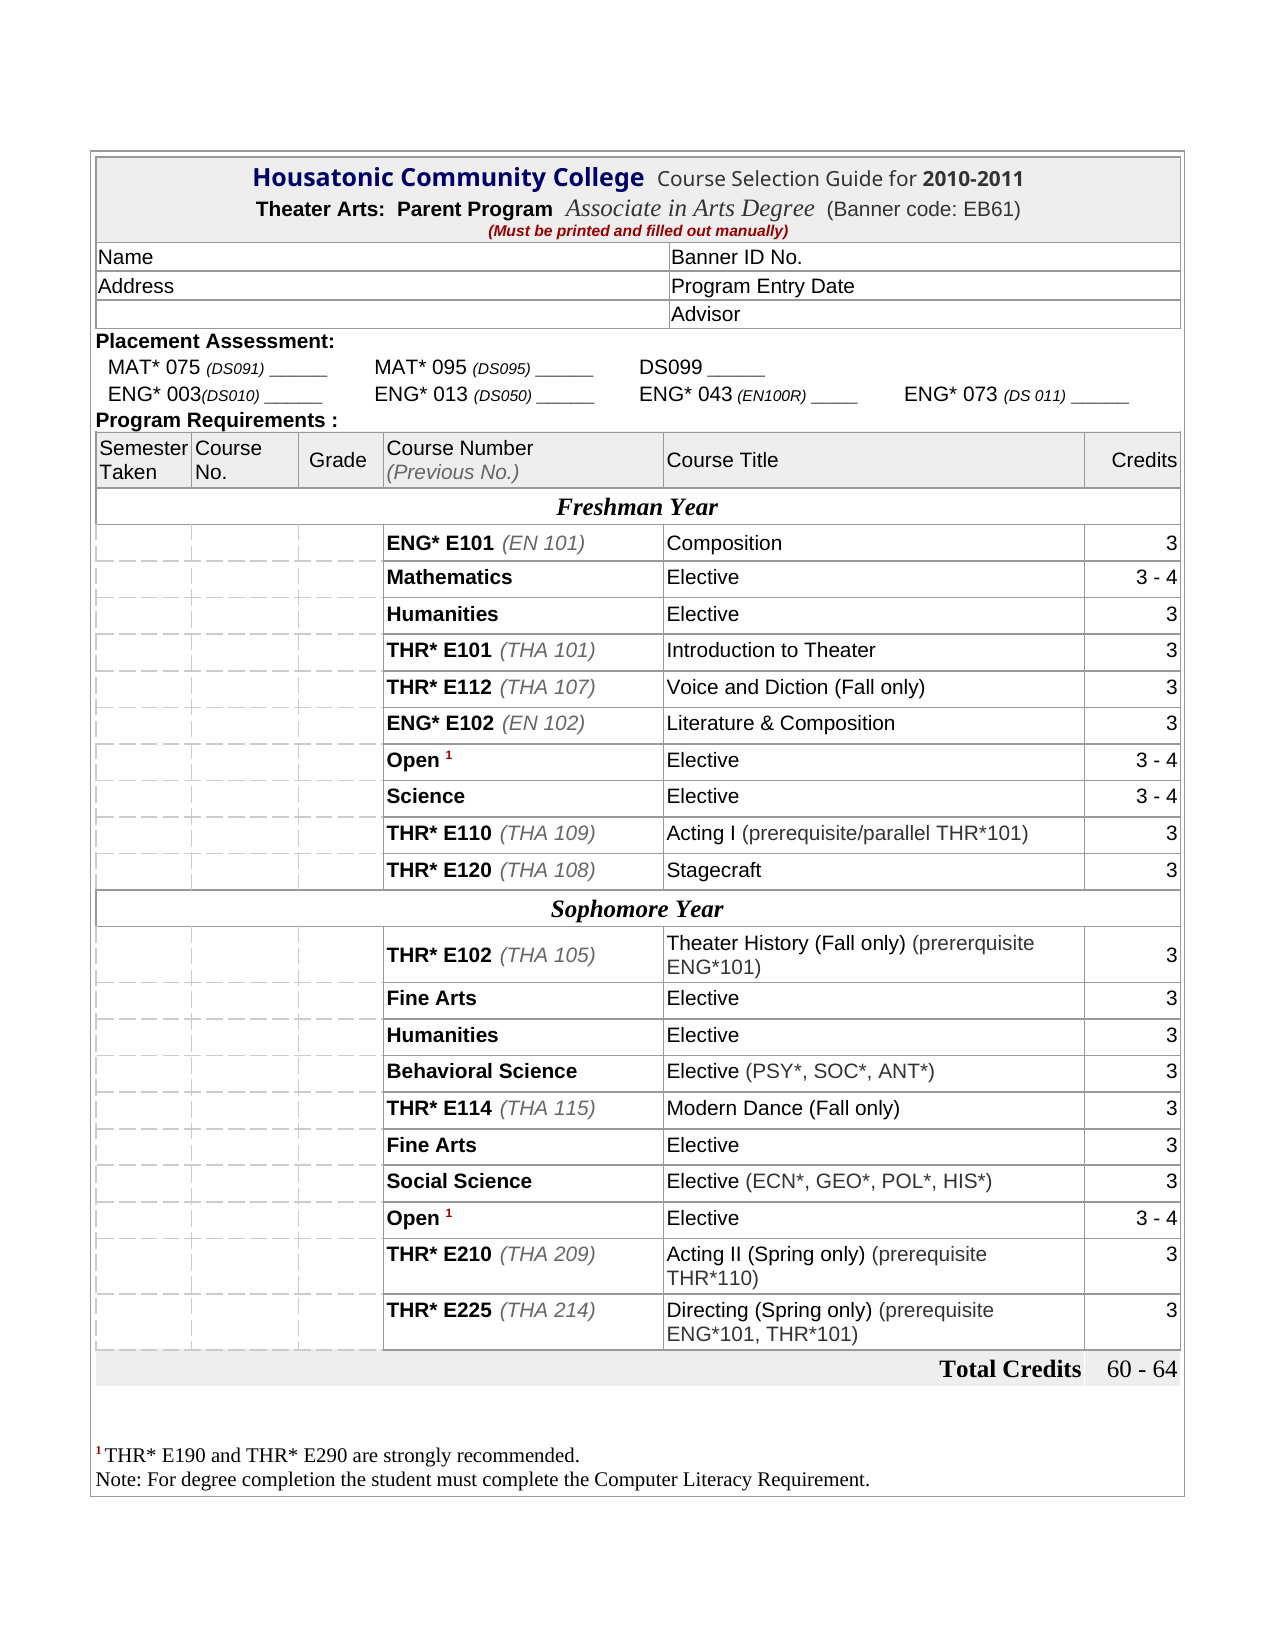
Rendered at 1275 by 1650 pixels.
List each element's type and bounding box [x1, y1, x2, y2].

table_header [91, 152, 1184, 1496]
